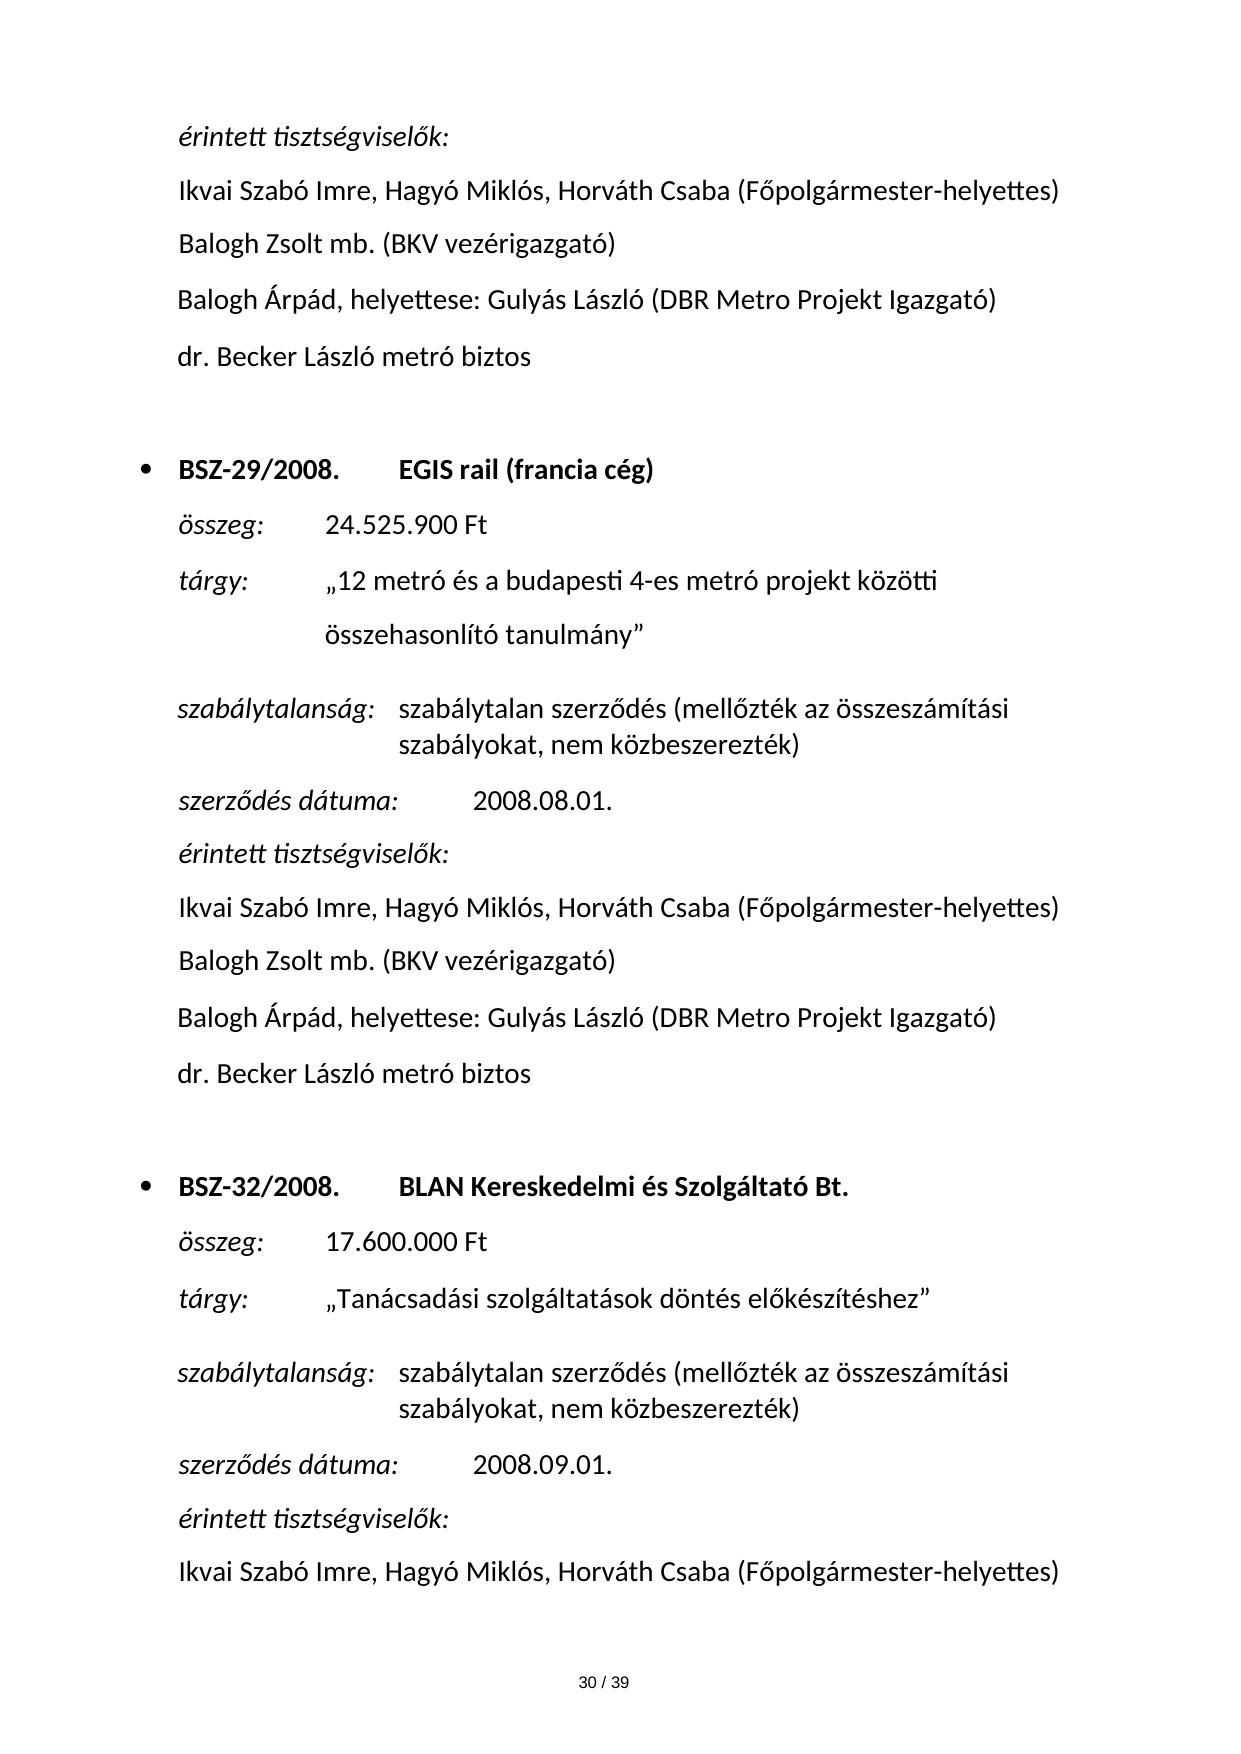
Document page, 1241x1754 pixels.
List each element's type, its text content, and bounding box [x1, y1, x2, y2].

list érintett tisztségviselők: [178, 836, 1104, 871]
text dr. Becker László metró biztos [103, 1055, 1104, 1091]
text összeg: 24.525.900 Ft [104, 506, 1104, 542]
list szerződés dátuma: 2008.09.01. [178, 1446, 1104, 1482]
list Balogh Zsolt mb. (BKV vezérigazgató) [178, 225, 1104, 261]
list Ikvai Szabó Imre, Hagyó Miklós, Horváth Csaba (Főpolgármester-helyettes) [178, 1553, 1104, 1589]
list Ikvai Szabó Imre, Hagyó Miklós, Horváth Csaba (Főpolgármester-helyettes) [178, 172, 1104, 207]
text szabálytalanság: szabálytalan szerződés (mellőzték az összeszámítási szabályokat, nem közbeszerezték) [177, 1354, 1104, 1425]
list Ikvai Szabó Imre, Hagyó Miklós, Horváth Csaba (Főpolgármester-helyettes) [178, 889, 1104, 925]
list tárgy: „Tanácsadási szolgáltatások döntés előkészítéshez” [178, 1280, 1104, 1316]
text összeg: 17.600.000 Ft [104, 1223, 1104, 1259]
list érintett tisztségviselők: [178, 118, 1104, 154]
list szerződés dátuma: 2008.08.01. [178, 782, 1104, 818]
text Balogh Árpád, helyettese: Gulyás László (DBR Metro Projekt Igazgató) [103, 281, 1104, 317]
text dr. Becker László metró biztos [103, 338, 1104, 373]
list Balogh Zsolt mb. (BKV vezérigazgató) [178, 942, 1104, 978]
text Balogh Árpád, helyettese: Gulyás László (DBR Metro Projekt Igazgató) [103, 999, 1104, 1034]
list BSZ-29/2008. EGIS rail (francia cég) [141, 451, 1104, 486]
list érintett tisztségviselők: [178, 1500, 1104, 1535]
list BSZ-32/2008. BLAN Kereskedelmi és Szolgáltató Bt. [141, 1168, 1104, 1204]
text szabálytalanság: szabálytalan szerződés (mellőzték az összeszámítási szabályokat, nem közbeszerezték) [177, 690, 1104, 761]
list tárgy: „12 metró és a budapesti 4-es metró projekt közötti összehasonlító tanulmány” [178, 562, 1104, 651]
